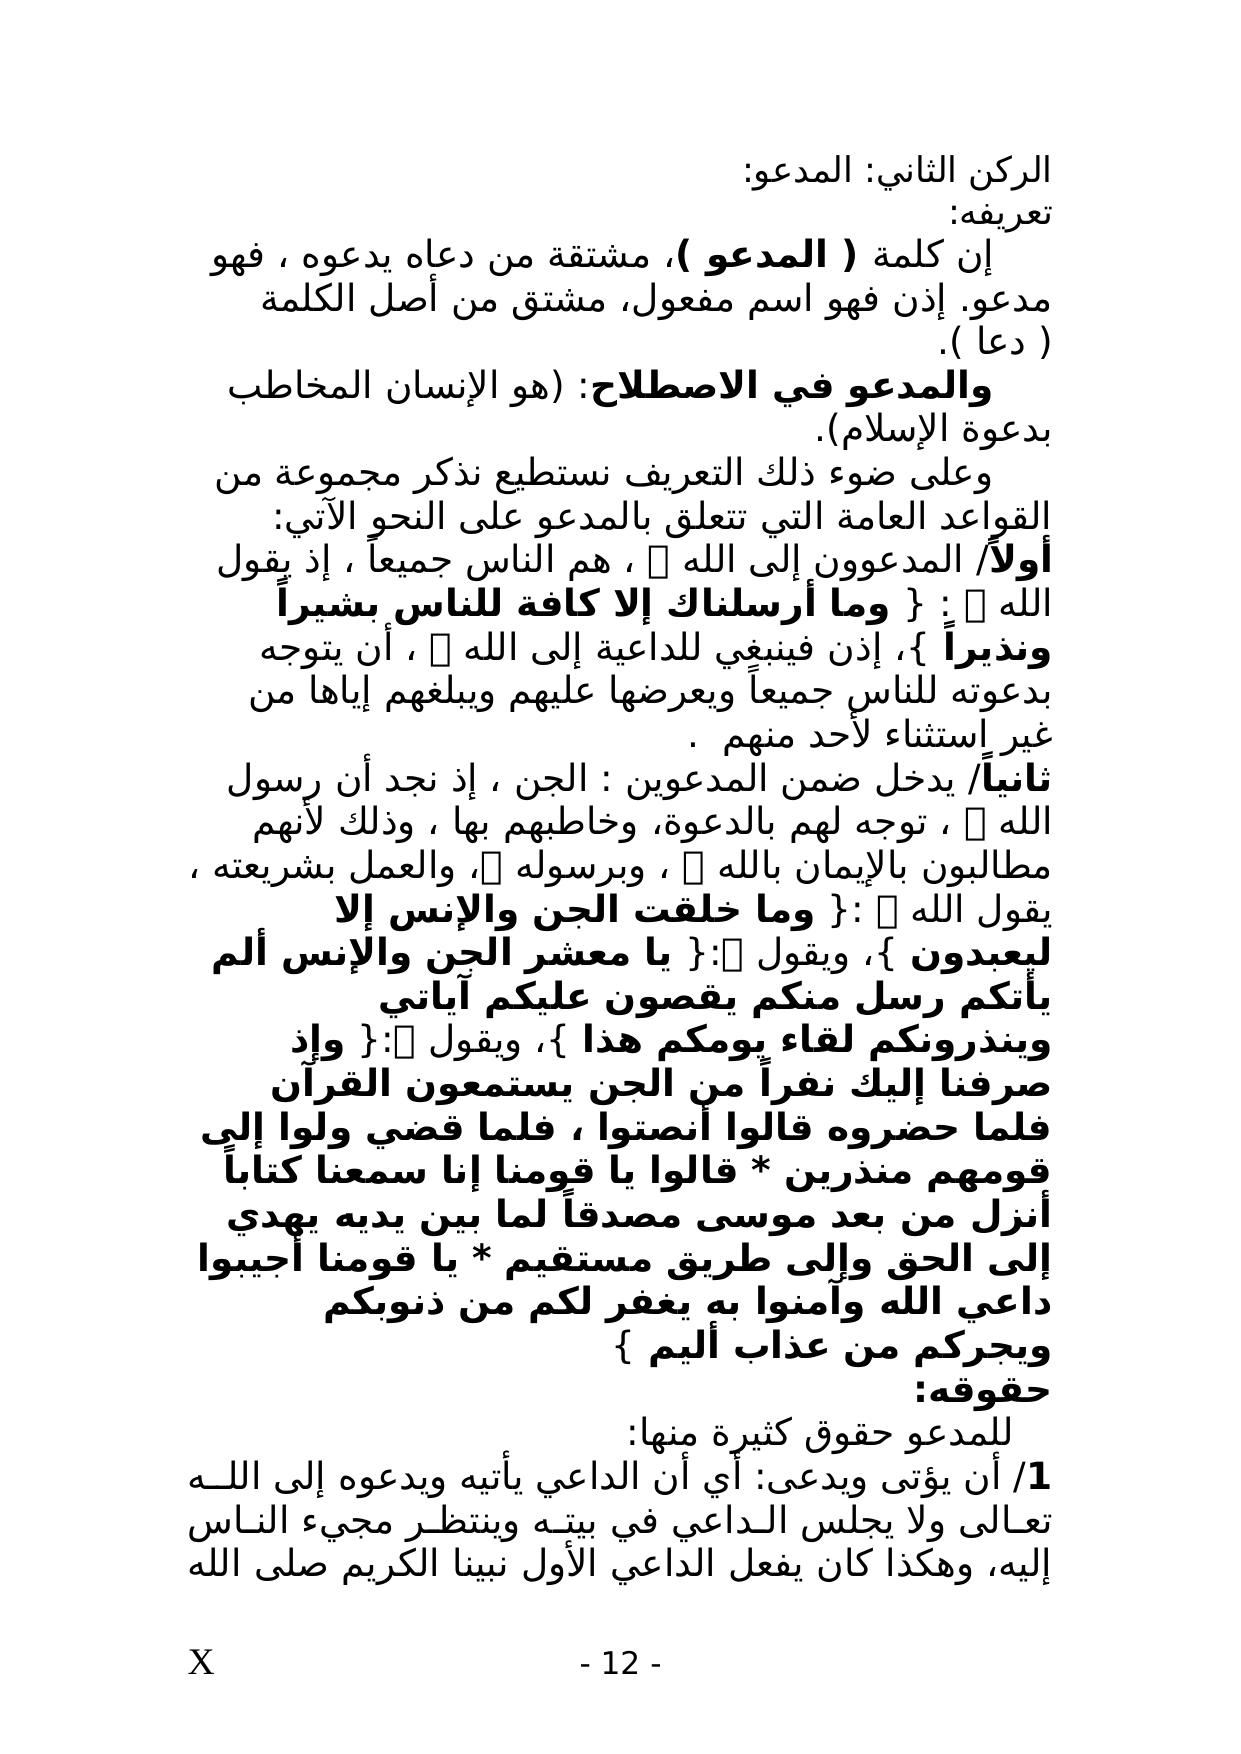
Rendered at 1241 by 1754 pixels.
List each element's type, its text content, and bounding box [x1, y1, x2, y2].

text والمدعو في الاصطلاح: (هو الإنسان المخاطب بدعوة الإسلام). [187, 363, 1053, 451]
text الركن الثاني: المدعو: [187, 150, 1053, 191]
text ثانياً/ يدخل ضمن المدعوين : الجن ، إذ نجد أن رسول الله ، توجه لهم بالدعوة، وخاطبهم بها ، وذلك لأنهم مطالبون بالإيمان بالله ، وبرسوله ، والعمل بشريعته ، يقول الله :{ وما خلقت الجن والإنس إلا ليعبدون }، ويقول :{ يا معشر الجن والإنس ألم يأتكم رسل منكم يقصون عليكم آياتي وينذرونكم لقاء يومكم هذا }، ويقول :{ وإذ صرفنا إليك نفراً من الجن يستمعون القرآن فلما حضروه قالوا أنصتوا ، فلما قضي ولوا إلى قومهم منذرين * قالوا يا قومنا إنا سمعنا كتاباً أنزل من بعد موسى مصدقاً لما بين يديه يهدي إلى الحق وإلى طريق مستقيم * يا قومنا أجيبوا داعي الله وآمنوا به يغفر لكم من ذنوبكم ويجركم من عذاب أليم } [187, 756, 1053, 1367]
text حقوقه: [187, 1367, 1053, 1411]
text تعريفه: [187, 191, 1053, 232]
text إن كلمة ( المدعو )، مشتقة من دعاه يدعوه ، فهو مدعو. إذن فهو اسم مفعول، مشتق من أصل الكلمة ( دعا ). [187, 232, 1053, 363]
text أولاً/ المدعوون إلى الله ، هم الناس جميعاً ، إذ يقول الله : { وما أرسلناك إلا كافة للناس بشيراً ونذيراً }، إذن فينبغي للداعية إلى الله ، أن يتوجه بدعوته للناس جميعاً ويعرضها عليهم ويبلغهم إياها من غير استثناء لأحد منهم . [187, 538, 1053, 756]
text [187, 1454, 1053, 1586]
text وعلى ضوء ذلك التعريف نستطيع نذكر مجموعة من القواعد العامة التي تتعلق بالمدعو على النحو الآتي: [187, 451, 1053, 538]
text للمدعو حقوق كثيرة منها: [187, 1411, 1053, 1454]
